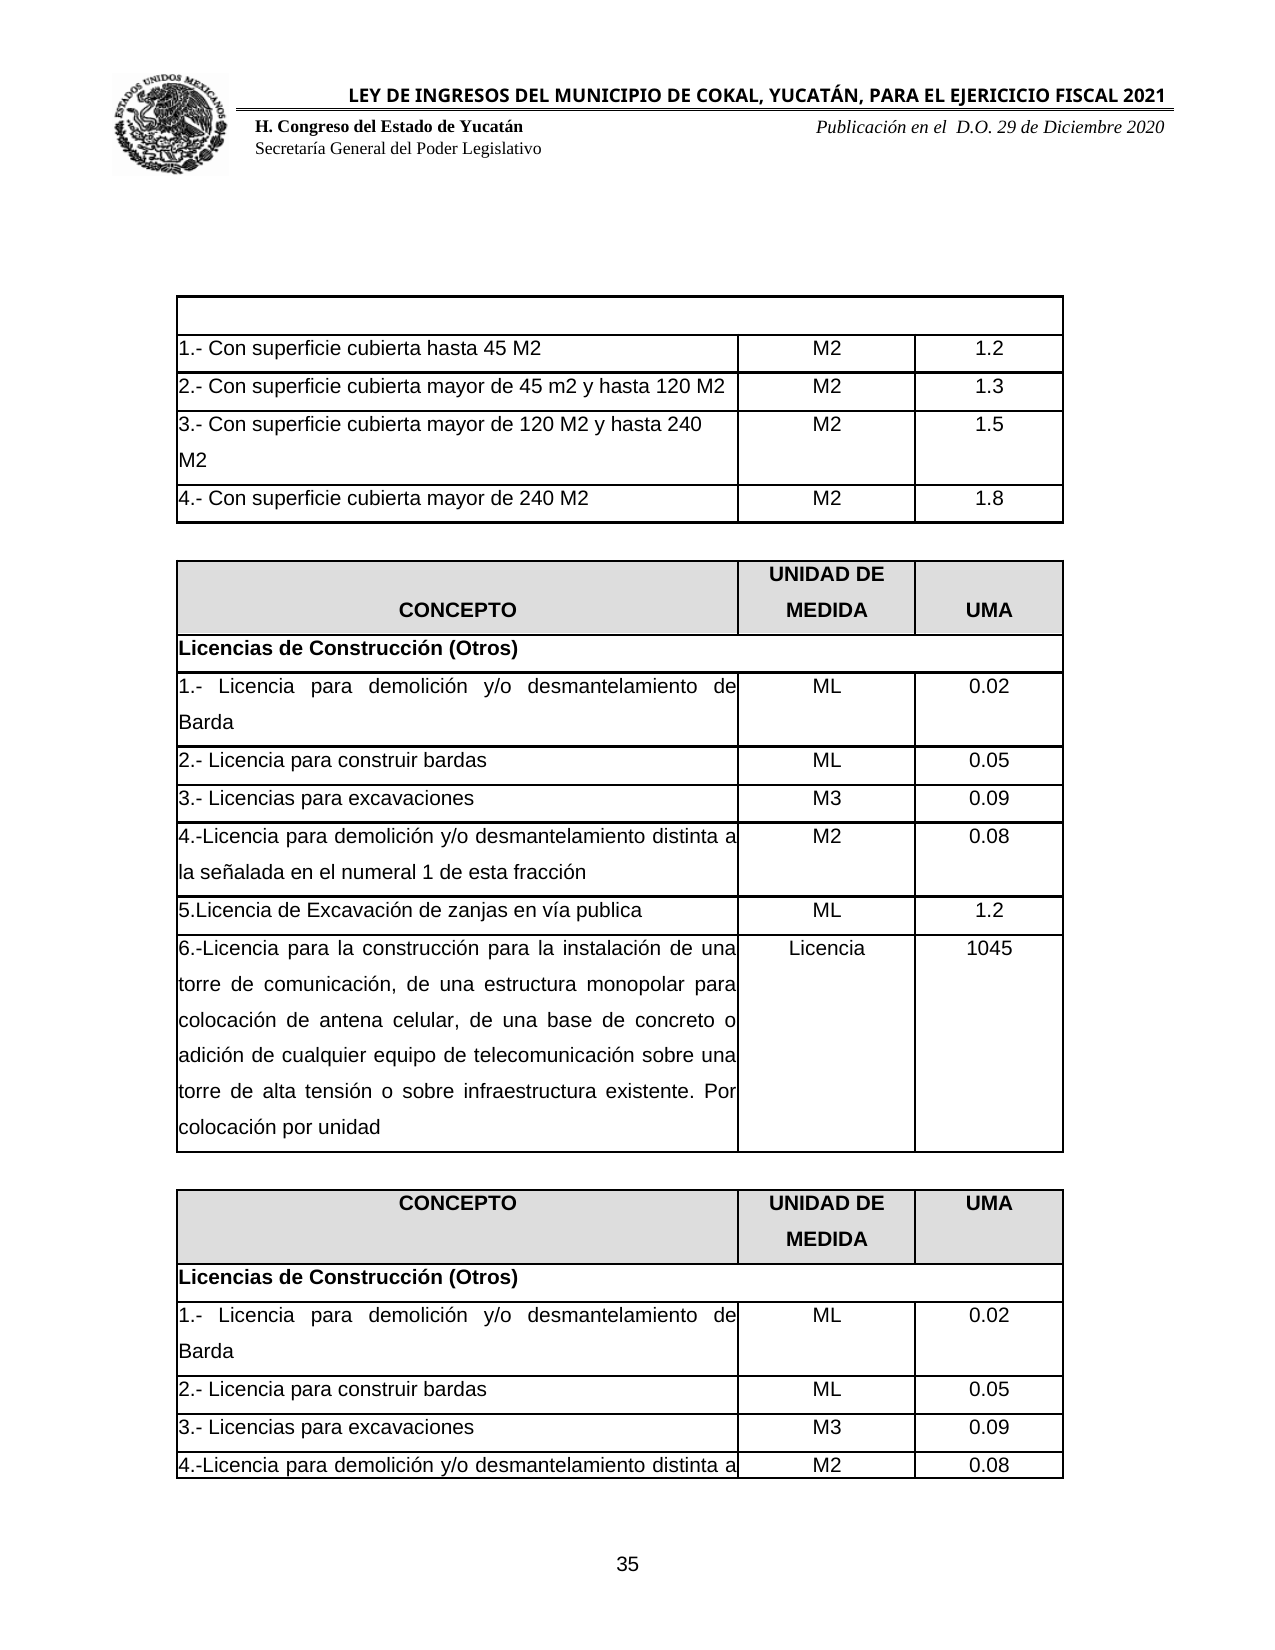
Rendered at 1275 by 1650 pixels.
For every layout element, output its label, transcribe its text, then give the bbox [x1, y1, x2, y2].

table_cell M2 [739, 1453, 914, 1477]
table_cell 0.08 [916, 1453, 1062, 1477]
table_cell 0.05 [916, 748, 1062, 783]
table_cell M2 [739, 412, 914, 483]
table_cell 0.02 [916, 674, 1062, 745]
table_cell 2.- Licencia para construir bardas [178, 748, 737, 783]
table_cell 1.- Con superficie cubierta hasta 45 M2 [178, 336, 737, 371]
table_cell ML [739, 674, 914, 745]
table_cell 1.2 [916, 336, 1062, 371]
table_cell 6.-Licencia para la construcción para la instalación de una torre de comunicación, de una estructura monopolar para colocación de antena celular, de una base de concreto o adición de cualquier equipo de telecomunicación sobre una torre de alta tensión o sobre infraestructura existente. Por colocación por unidad [178, 936, 737, 1151]
table_cell M3 [739, 1415, 914, 1451]
table_cell Licencia [739, 936, 914, 1151]
table_cell 2.- Licencia para construir bardas [178, 1377, 737, 1413]
table_cell 4.- Con superficie cubierta mayor de 240 M2 [178, 486, 737, 521]
table_cell 0.09 [916, 786, 1062, 821]
table_cell 1.2 [916, 898, 1062, 933]
table_header UNIDAD DE MEDIDA [739, 562, 914, 633]
table_cell M3 [739, 786, 914, 821]
table_cell Licencias de Construcción (Otros) [178, 636, 1062, 671]
table_cell 1.3 [916, 374, 1062, 409]
table_cell M2 [739, 336, 914, 371]
table_cell 2.- Con superficie cubierta mayor de 45 m2 y hasta 120 M2 [178, 374, 737, 409]
table_cell Licencias de Construcción (Otros) [178, 1265, 1062, 1301]
table_cell 1045 [916, 936, 1062, 1151]
table_cell 0.09 [916, 1415, 1062, 1451]
table_cell ML [739, 898, 914, 933]
table_cell M2 [739, 374, 914, 409]
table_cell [178, 298, 1062, 333]
table_cell 0.02 [916, 1303, 1062, 1375]
table_cell 0.05 [916, 1377, 1062, 1413]
table_header UMA [916, 562, 1062, 633]
table_header CONCEPTO [178, 562, 737, 633]
table_cell M2 [739, 486, 914, 521]
table_cell 0.08 [916, 824, 1062, 895]
table_cell 3.- Licencias para excavaciones [178, 786, 737, 821]
table_cell 1.- Licencia para demolición y/o desmantelamiento de Barda [178, 674, 737, 745]
table_cell 3.- Licencias para excavaciones [178, 1415, 737, 1451]
table_header UNIDAD DE MEDIDA [739, 1191, 914, 1263]
table_cell ML [739, 1303, 914, 1375]
table_cell M2 [739, 824, 914, 895]
table_cell ML [739, 1377, 914, 1413]
table_header CONCEPTO [178, 1191, 737, 1263]
table_cell 5.Licencia de Excavación de zanjas en vía publica [178, 898, 737, 933]
table_cell 3.- Con superficie cubierta mayor de 120 M2 y hasta 240 M2 [178, 412, 737, 483]
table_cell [178, 1453, 737, 1477]
table_cell 1.- Licencia para demolición y/o desmantelamiento de Barda [178, 1303, 737, 1375]
table_header UMA [916, 1191, 1062, 1263]
table_cell ML [739, 748, 914, 783]
table_cell 1.5 [916, 412, 1062, 483]
table_cell 1.8 [916, 486, 1062, 521]
table_cell 4.-Licencia para demolición y/o desmantelamiento distinta a la señalada en el numeral 1 de esta fracción [178, 824, 737, 895]
